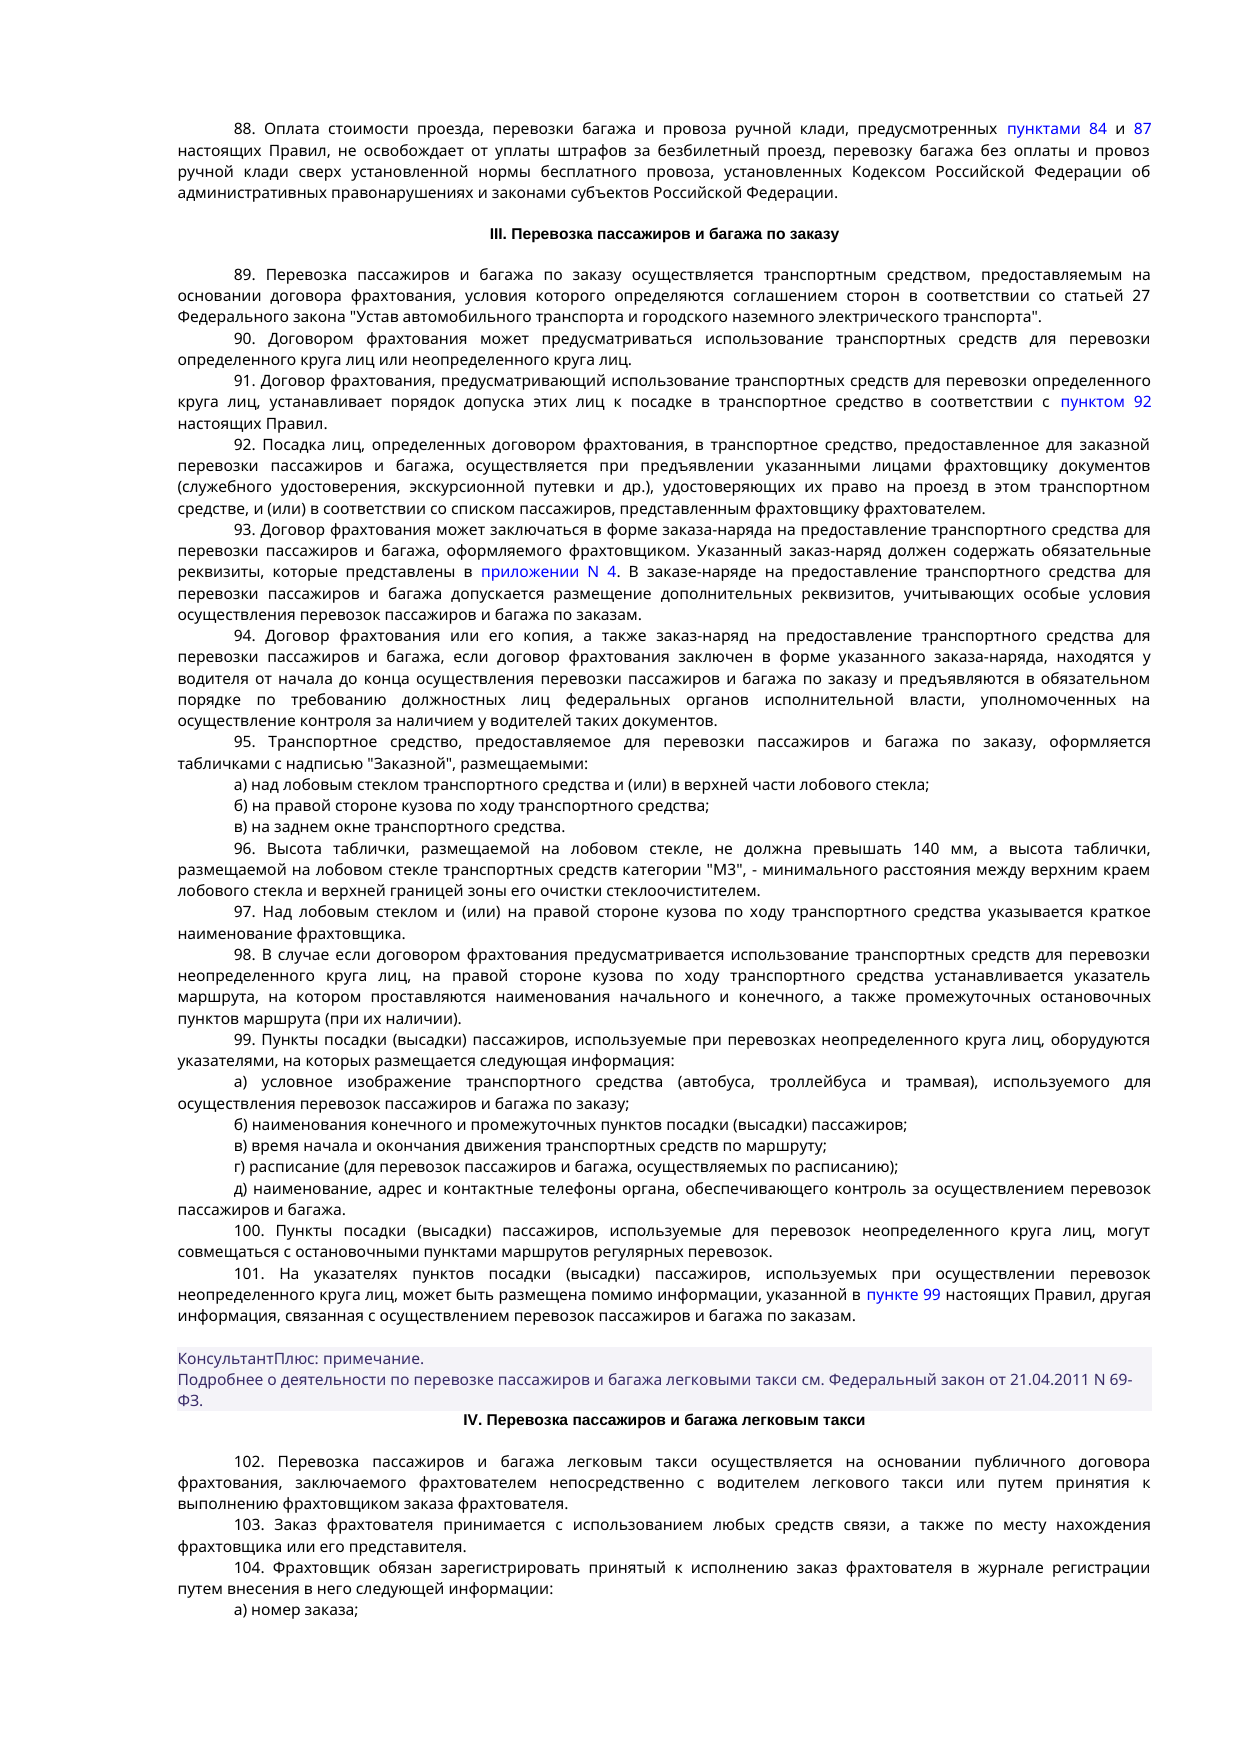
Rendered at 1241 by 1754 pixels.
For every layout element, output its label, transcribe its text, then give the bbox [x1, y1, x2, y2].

text 98. В случае если договором фрахтования предусматривается использование транспортных средств для перевозки неопределенного круга лиц, на правой стороне кузова по ходу транспортного средства устанавливается указатель маршрута, на котором проставляются наименования начального и конечного, а также промежуточных остановочных пунктов маршрута (при их наличии). [177, 944, 1152, 1029]
text 100. Пункты посадки (высадки) пассажиров, используемые для перевозок неопределенного круга лиц, могут совмещаться с остановочными пунктами маршрутов регулярных перевозок. [177, 1220, 1152, 1262]
text 90. Договором фрахтования может предусматриваться использование транспортных средств для перевозки определенного круга лиц или неопределенного круга лиц. [177, 327, 1152, 370]
text а) номер заказа; [177, 1599, 1152, 1620]
text г) расписание (для перевозок пассажиров и багажа, осуществляемых по расписанию); [177, 1156, 1152, 1177]
text 97. Над лобовым стеклом и (или) на правой стороне кузова по ходу транспортного средства указывается краткое наименование фрахтовщика. [177, 901, 1152, 944]
text IV. Перевозка пассажиров и багажа легковым такси [177, 1411, 1152, 1429]
text а) над лобовым стеклом транспортного средства и (или) в верхней части лобового стекла; [177, 774, 1152, 795]
text в) время начала и окончания движения транспортных средств по маршруту; [177, 1135, 1152, 1156]
text 92. Посадка лиц, определенных договором фрахтования, в транспортное средство, предоставленное для заказной перевозки пассажиров и багажа, осуществляется при предъявлении указанными лицами фрахтовщику документов (служебного удостоверения, экскурсионной путевки и др.), удостоверяющих их право на проезд в этом транспортном средстве, и (или) в соответствии со списком пассажиров, представленным фрахтовщику фрахтователем. [177, 434, 1152, 519]
text 101. На указателях пунктов посадки (высадки) пассажиров, используемых при осуществлении перевозок неопределенного круга лиц, может быть размещена помимо информации, указанной в пункте 99 настоящих Правил, другая информация, связанная с осуществлением перевозок пассажиров и багажа по заказам. [177, 1262, 1152, 1326]
text 103. Заказ фрахтователя принимается с использованием любых средств связи, а также по месту нахождения фрахтовщика или его представителя. [177, 1514, 1152, 1557]
text б) на правой стороне кузова по ходу транспортного средства; [177, 795, 1152, 816]
text III. Перевозка пассажиров и багажа по заказу [177, 224, 1152, 242]
text а) условное изображение транспортного средства (автобуса, троллейбуса и трамвая), используемого для осуществления перевозок пассажиров и багажа по заказу; [177, 1071, 1152, 1114]
text Подробнее о деятельности по перевозке пассажиров и багажа легковыми такси см. Федеральный закон от 21.04.2011 N 69-ФЗ. [177, 1369, 1152, 1411]
text 99. Пункты посадки (высадки) пассажиров, используемые при перевозках неопределенного круга лиц, оборудуются указателями, на которых размещается следующая информация: [177, 1029, 1152, 1071]
text 88. Оплата стоимости проезда, перевозки багажа и провоза ручной клади, предусмотренных пунктами 84 и 87 настоящих Правил, не освобождает от уплаты штрафов за безбилетный проезд, перевозку багажа без оплаты и провоз ручной клади сверх установленной нормы бесплатного провоза, установленных Кодексом Российской Федерации об административных правонарушениях и законами субъектов Российской Федерации. [177, 118, 1152, 203]
text 96. Высота таблички, размещаемой на лобовом стекле, не должна превышать 140 мм, а высота таблички, размещаемой на лобовом стекле транспортных средств категории "M3", - минимального расстояния между верхним краем лобового стекла и верхней границей зоны его очистки стеклоочистителем. [177, 837, 1152, 901]
text 94. Договор фрахтования или его копия, а также заказ-наряд на предоставление транспортного средства для перевозки пассажиров и багажа, если договор фрахтования заключен в форме указанного заказа-наряда, находятся у водителя от начала до конца осуществления перевозки пассажиров и багажа по заказу и предъявляются в обязательном порядке по требованию должностных лиц федеральных органов исполнительной власти, уполномоченных на осуществление контроля за наличием у водителей таких документов. [177, 625, 1152, 731]
text в) на заднем окне транспортного средства. [177, 816, 1152, 837]
text б) наименования конечного и промежуточных пунктов посадки (высадки) пассажиров; [177, 1114, 1152, 1135]
text 93. Договор фрахтования может заключаться в форме заказа-наряда на предоставление транспортного средства для перевозки пассажиров и багажа, оформляемого фрахтовщиком. Указанный заказ-наряд должен содержать обязательные реквизиты, которые представлены в приложении N 4. В заказе-наряде на предоставление транспортного средства для перевозки пассажиров и багажа допускается размещение дополнительных реквизитов, учитывающих особые условия осуществления перевозок пассажиров и багажа по заказам. [177, 519, 1152, 625]
text 102. Перевозка пассажиров и багажа легковым такси осуществляется на основании публичного договора фрахтования, заключаемого фрахтователем непосредственно с водителем легкового такси или путем принятия к выполнению фрахтовщиком заказа фрахтователя. [177, 1450, 1152, 1514]
text КонсультантПлюс: примечание. [177, 1347, 1152, 1369]
text 91. Договор фрахтования, предусматривающий использование транспортных средств для перевозки определенного круга лиц, устанавливает порядок допуска этих лиц к посадке в транспортное средство в соответствии с пунктом 92 настоящих Правил. [177, 370, 1152, 434]
text д) наименование, адрес и контактные телефоны органа, обеспечивающего контроль за осуществлением перевозок пассажиров и багажа. [177, 1177, 1152, 1220]
text 95. Транспортное средство, предоставляемое для перевозки пассажиров и багажа по заказу, оформляется табличками с надписью "Заказной", размещаемыми: [177, 731, 1152, 774]
text 104. Фрахтовщик обязан зарегистрировать принятый к исполнению заказ фрахтователя в журнале регистрации путем внесения в него следующей информации: [177, 1557, 1152, 1599]
text 89. Перевозка пассажиров и багажа по заказу осуществляется транспортным средством, предоставляемым на основании договора фрахтования, условия которого определяются соглашением сторон в соответствии со статьей 27 Федерального закона "Устав автомобильного транспорта и городского наземного электрического транспорта". [177, 264, 1152, 327]
